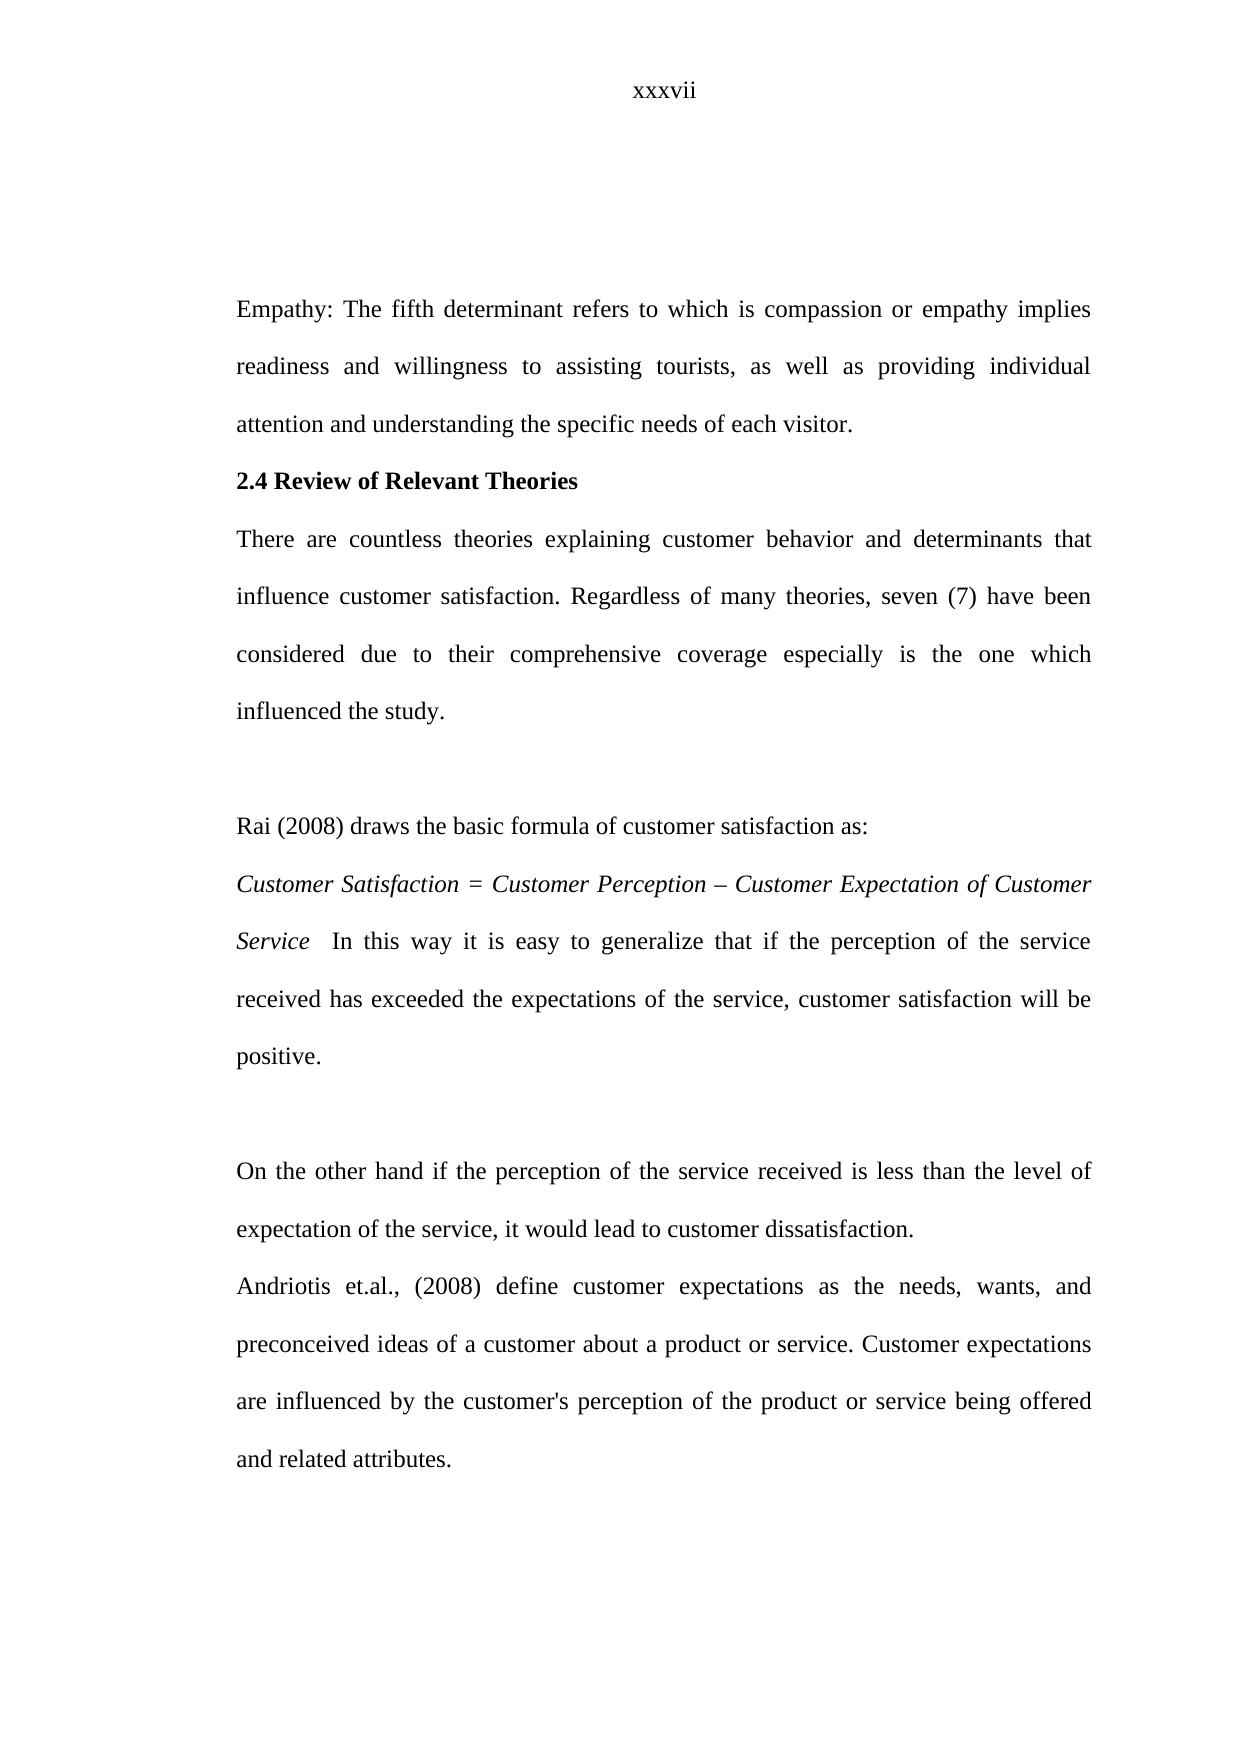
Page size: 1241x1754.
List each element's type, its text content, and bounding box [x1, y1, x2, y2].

text Customer Satisfaction = Customer Perception – Customer Expectation of Customer Service In this way it is easy to generalize that if the perception of the service received has exceeded the expectations of the service, customer satisfaction will be positive. [236, 869, 1092, 1070]
text There are countless theories explaining customer behavior and determinants that influence customer satisfaction. Regardless of many theories, seven (7) have been considered due to their comprehensive coverage especially is the one which influenced the study. [236, 524, 1092, 725]
text Andriotis et.al., (2008) define customer expectations as the needs, wants, and preconceived ideas of a customer about a product or service. Customer expectations are influenced by the customer's perception of the product or service being offered and related attributes. [236, 1271, 1092, 1472]
text Empathy: The fifth determinant refers to which is compassion or empathy implies readiness and willingness to assisting tourists, as well as providing individual attention and understanding the specific needs of each visitor. [236, 294, 1092, 437]
subtitle 2.4 Review of Relevant Theories [236, 466, 1092, 495]
text Rai (2008) draws the basic formula of customer satisfaction as: [236, 811, 1092, 840]
text On the other hand if the perception of the service received is less than the level of expectation of the service, it would lead to customer dissatisfaction. [236, 1156, 1092, 1242]
